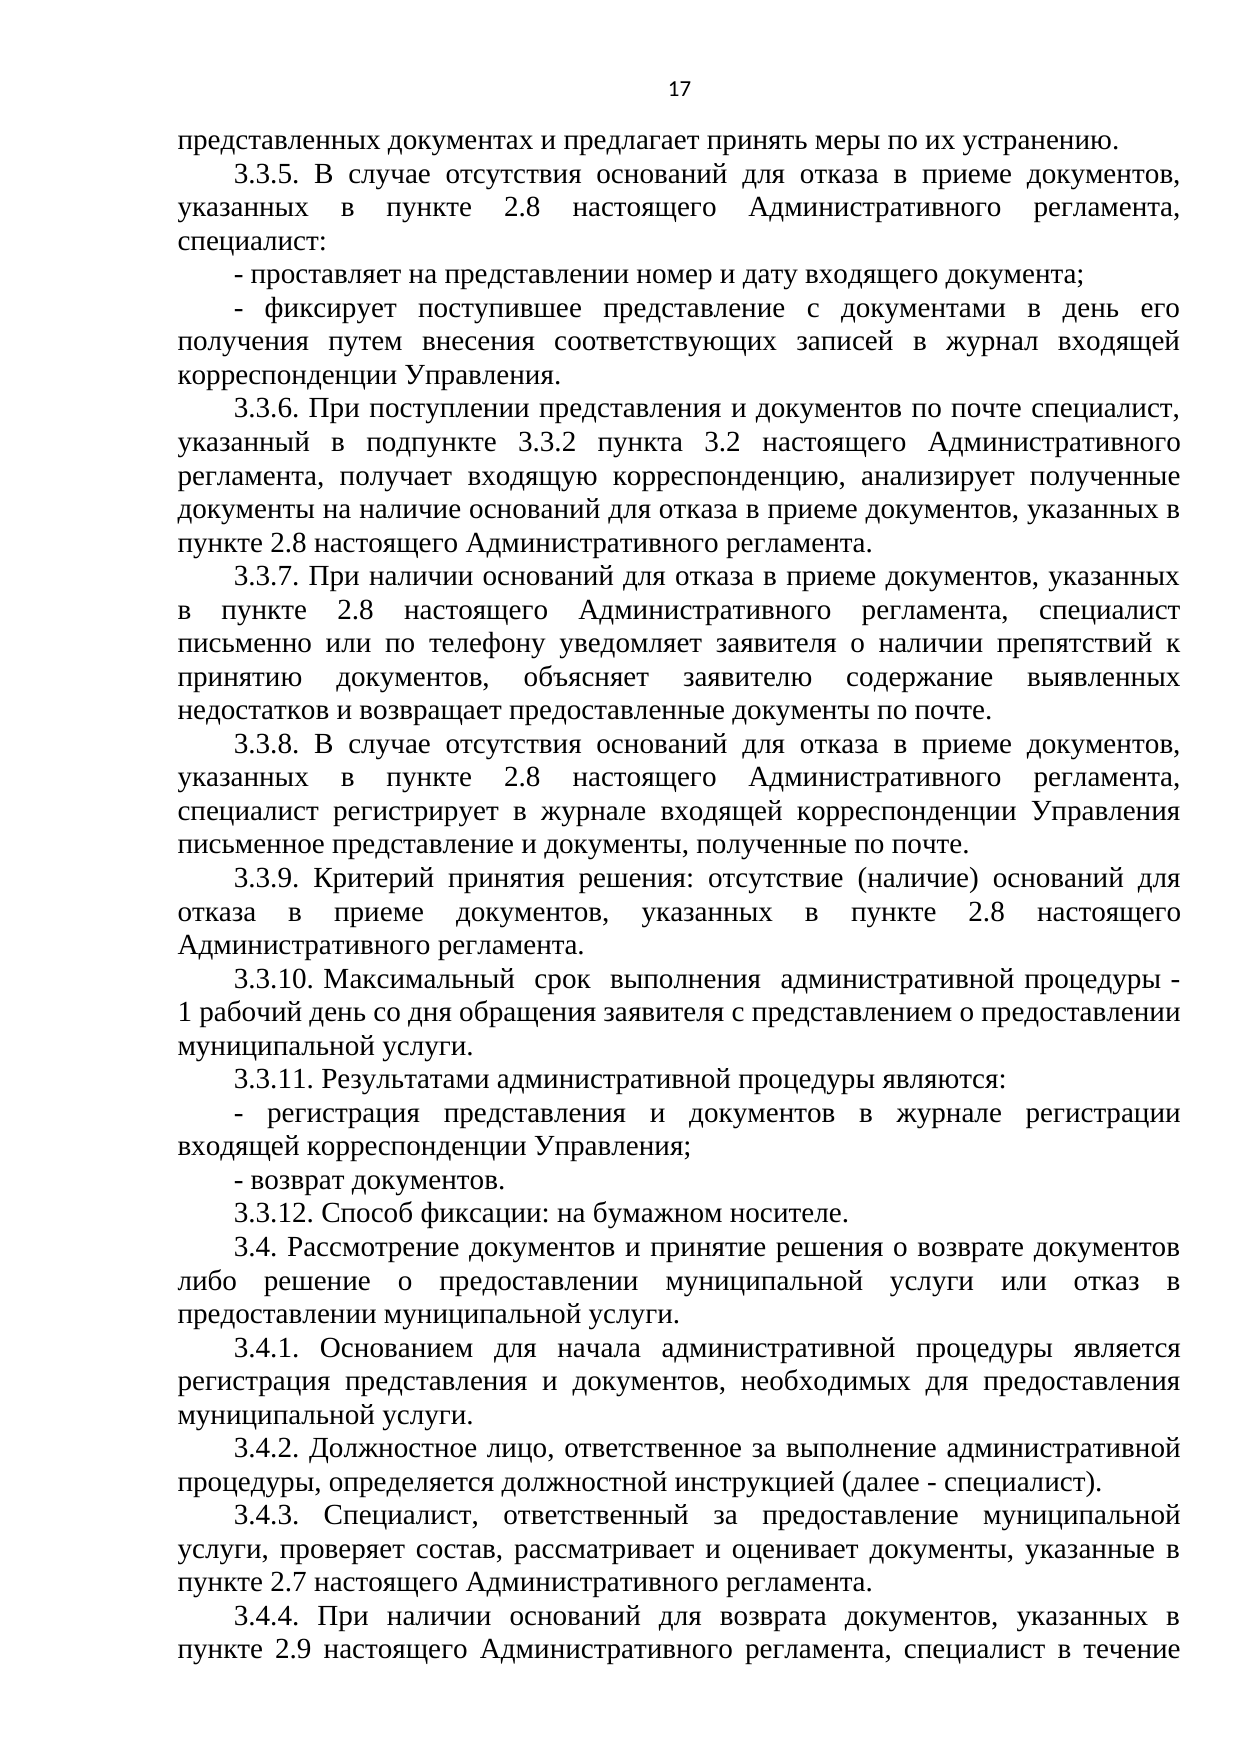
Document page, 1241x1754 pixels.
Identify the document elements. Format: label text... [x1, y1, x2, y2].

text 3.3.12. Способ фиксации: на бумажном носителе. [177, 1196, 1181, 1229]
text 3.3.5. В случае отсутствия оснований для отказа в приеме документов, указанных в пункте 2.8 настоящего Административного регламента, специалист: [177, 156, 1181, 256]
text 3.3.8. В случае отсутствия оснований для отказа в приеме документов, указанных в пункте 2.8 настоящего Административного регламента, специалист регистрирует в журнале входящей корреспонденции Управления письменное представление и документы, полученные по почте. [177, 726, 1181, 860]
text - фиксирует поступившее представление с документами в день его получения путем внесения соответствующих записей в журнал входящей корреспонденции Управления. [177, 290, 1181, 391]
text 3.3.9. Критерий принятия решения: отсутствие (наличие) оснований для отказа в приеме документов, указанных в пункте 2.8 настоящего Административного регламента. [177, 860, 1181, 961]
text 3.4.2. Должностное лицо, ответственное за выполнение административной процедуры, определяется должностной инструкцией (далее - специалист). [177, 1430, 1181, 1497]
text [177, 122, 1181, 156]
text 3.4. Рассмотрение документов и принятие решения о возврате документов либо решение о предоставлении муниципальной услуги или отказ в предоставлении муниципальной услуги. [177, 1229, 1181, 1330]
text 3.3.10. Максимальный срок выполнения административной процедуры - 1 рабочий день со дня обращения заявителя с представлением о предоставлении муниципальной услуги. [177, 961, 1181, 1061]
text 3.3.6. При поступлении представления и документов по почте специалист, указанный в подпункте 3.3.2 пункта 3.2 настоящего Административного регламента, получает входящую корреспонденцию, анализирует полученные документы на наличие оснований для отказа в приеме документов, указанных в пункте 2.8 настоящего Административного регламента. [177, 391, 1181, 558]
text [177, 1598, 1181, 1665]
text - регистрация представления и документов в журнале регистрации входящей корреспонденции Управления; [177, 1095, 1181, 1162]
text 3.3.7. При наличии оснований для отказа в приеме документов, указанных в пункте 2.8 настоящего Административного регламента, специалист письменно или по телефону уведомляет заявителя о наличии препятствий к принятию документов, объясняет заявителю содержание выявленных недостатков и возвращает предоставленные документы по почте. [177, 558, 1181, 726]
text - проставляет на представлении номер и дату входящего документа; [177, 256, 1181, 290]
text 3.4.3. Специалист, ответственный за предоставление муниципальной услуги, проверяет состав, рассматривает и оценивает документы, указанные в пункте 2.7 настоящего Административного регламента. [177, 1497, 1181, 1598]
text 3.3.11. Результатами административной процедуры являются: [177, 1061, 1181, 1095]
text - возврат документов. [177, 1162, 1181, 1196]
text 3.4.1. Основанием для начала административной процедуры является регистрация представления и документов, необходимых для предоставления муниципальной услуги. [177, 1330, 1181, 1430]
